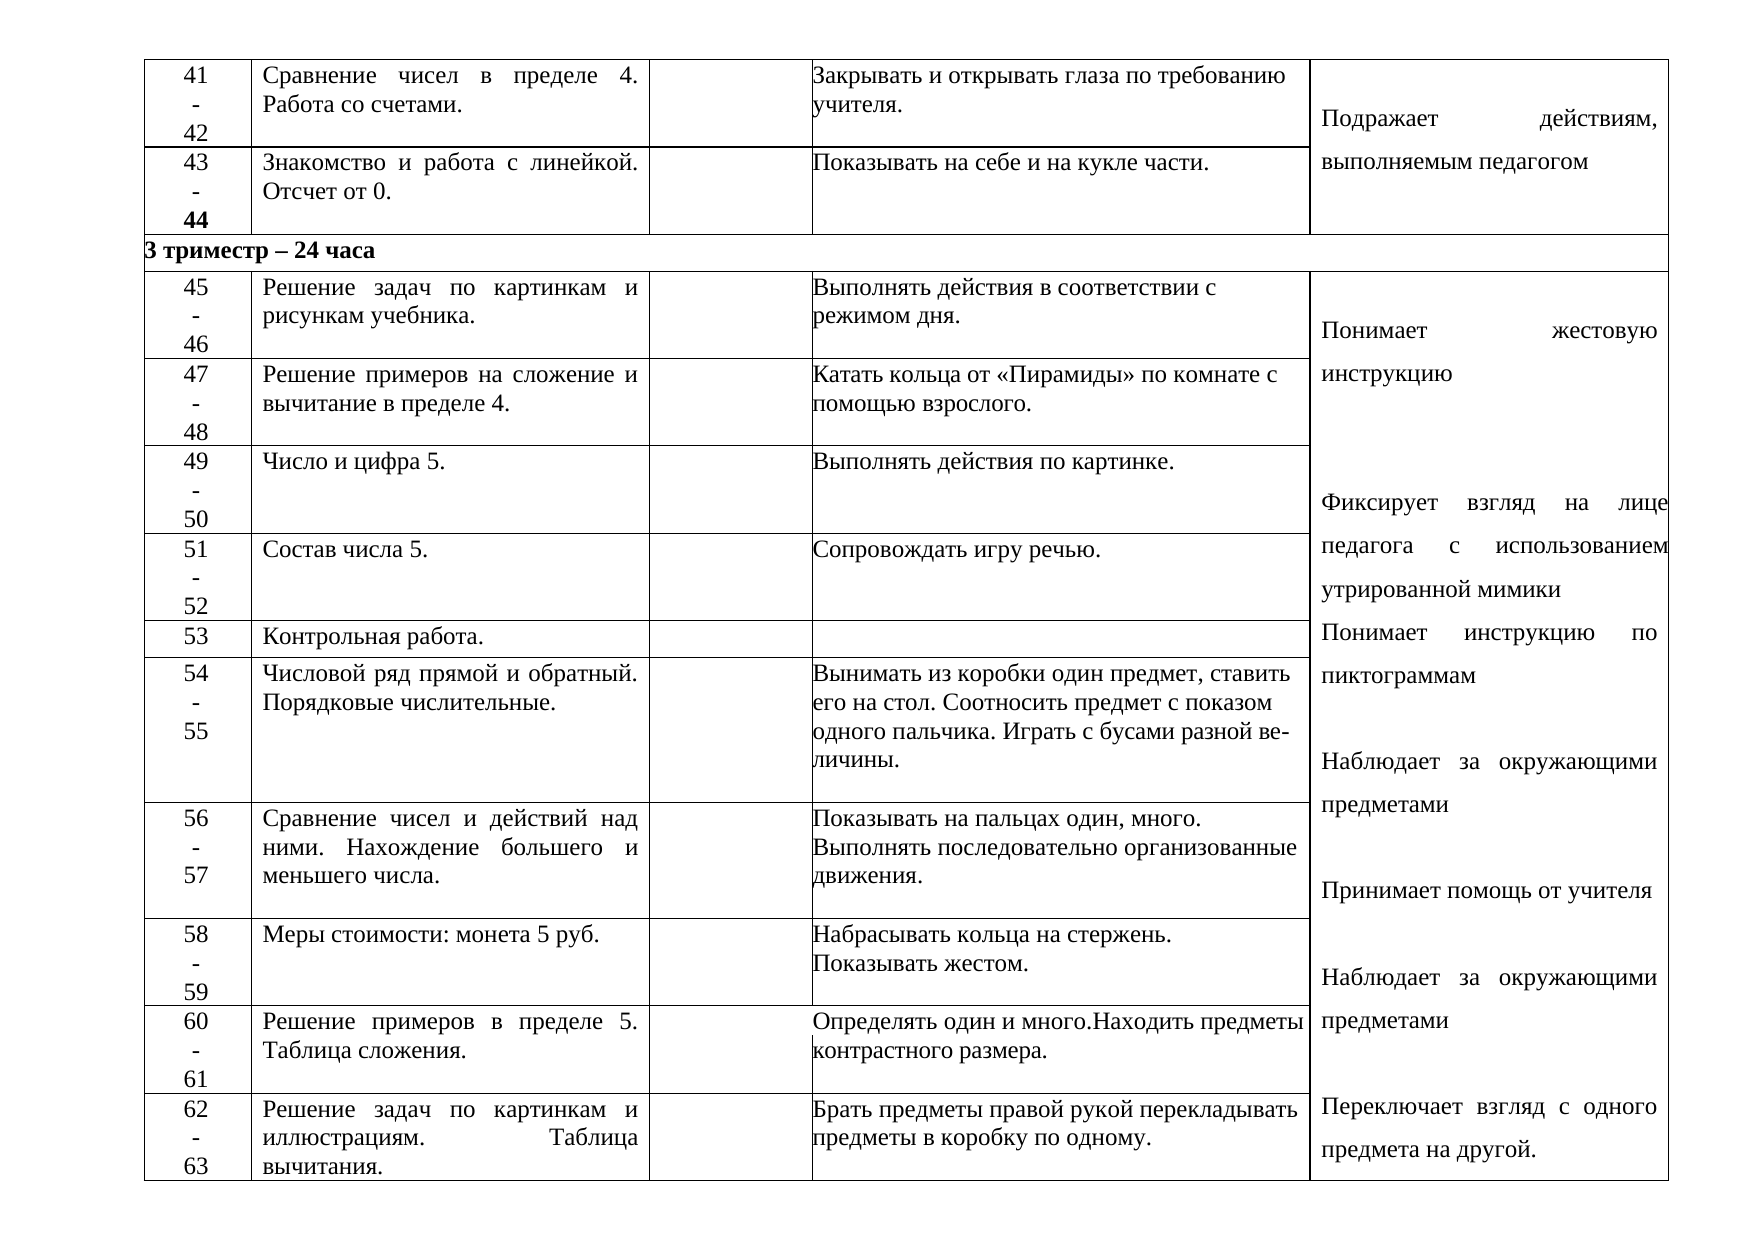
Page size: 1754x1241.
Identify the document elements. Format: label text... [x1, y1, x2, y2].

table_cell 41 - 42 [145, 60, 251, 146]
table_cell Решение примеров в пределе 5. Таблица сложения. [252, 1006, 649, 1093]
table_cell [650, 621, 812, 657]
table_cell Знакомство и работа с линейкой. Отсчет от 0. [252, 148, 649, 234]
table_cell Выполнять действия в соответствии с режимом дня. [813, 272, 1309, 358]
table_cell Набрасывать кольца на стержень. Показывать жестом. [813, 919, 1309, 1005]
table_cell Сравнение чисел в пределе 4. Работа со счетами. [252, 60, 649, 146]
table_cell 45 - 46 [145, 272, 251, 358]
table_cell [650, 60, 812, 146]
table_cell [650, 658, 812, 802]
table_cell 56 - 57 [145, 803, 251, 918]
table_cell Решение задач по картинкам и рисункам учебника. [252, 272, 649, 358]
table_cell 3 триместр – 24 часа [145, 235, 1668, 271]
table_cell [650, 1006, 812, 1093]
table_cell [650, 446, 812, 533]
table_cell 43 - 44 [145, 148, 251, 234]
table_cell [650, 534, 812, 620]
table_cell 47 - 48 [145, 359, 251, 445]
table_cell [650, 1094, 812, 1180]
table_cell Показывать на пальцах один, много. Выполнять последовательно организованные движения. [813, 803, 1309, 918]
table_cell Понимает жестовую инструкцию Фиксирует взгляд на лице педагога с использованием утрированной мимики Понимает инструкцию по пиктограммам Наблюдает за окружающими предметами Принимает помощь от учителя Наблюдает за окружающими предметами Переключает взгляд с одного предмета на другой. Выполняет действие способом рука-в-руке; Подражает действиям, выполняемым педагогом [1311, 272, 1668, 1180]
table_cell [650, 359, 812, 445]
table_cell Число и цифра 5. [252, 446, 649, 533]
table_cell Сопровождать игру речью. [813, 534, 1309, 620]
table_cell Решение примеров на сложение и вычитание в пределе 4. [252, 359, 649, 445]
table_cell Закрывать и открывать глаза по требованию учителя. [813, 60, 1309, 146]
table_cell [650, 919, 812, 1005]
table_cell 58 - 59 [145, 919, 251, 1005]
table_cell 49 - 50 [145, 446, 251, 533]
table_cell 53 [145, 621, 251, 657]
table_cell Катать кольца от «Пирамиды» по комнате с помощью взрослого. [813, 359, 1309, 445]
table_cell [650, 272, 812, 358]
table_cell Состав числа 5. [252, 534, 649, 620]
table_cell 51 - 52 [145, 534, 251, 620]
table_cell 62 - 63 [145, 1094, 251, 1180]
table_cell Числовой ряд прямой и обратный. Порядковые числительные. [252, 658, 649, 802]
table_cell Вынимать из коробки один предмет, ставить его на стол. Соотносить предмет с показом одного пальчика. Играть с бусами разной величины. [813, 658, 1309, 802]
table_cell Меры стоимости: монета 5 руб. [252, 919, 649, 1005]
table_cell Показывать на себе и на кукле части. [813, 148, 1309, 234]
table_cell Выполнять действия по картинке. [813, 446, 1309, 533]
table_cell Брать предметы правой рукой перекладывать предметы в коробку по одному. [813, 1094, 1309, 1180]
table_cell 60 - 61 [145, 1006, 251, 1093]
table_cell Контрольная работа. [252, 621, 649, 657]
table_cell [650, 148, 812, 234]
table_cell [650, 803, 812, 918]
table_cell Решение задач по картинкам и иллюстрациям. Таблица вычитания. [252, 1094, 649, 1180]
table_cell Сравнение чисел и действий над ними. Нахождение большего и меньшего числа. [252, 803, 649, 918]
table_cell 54 - 55 [145, 658, 251, 802]
table_cell Определять один и много.Находить предметы контрастного размера. [813, 1006, 1309, 1093]
table_cell [813, 621, 1309, 657]
